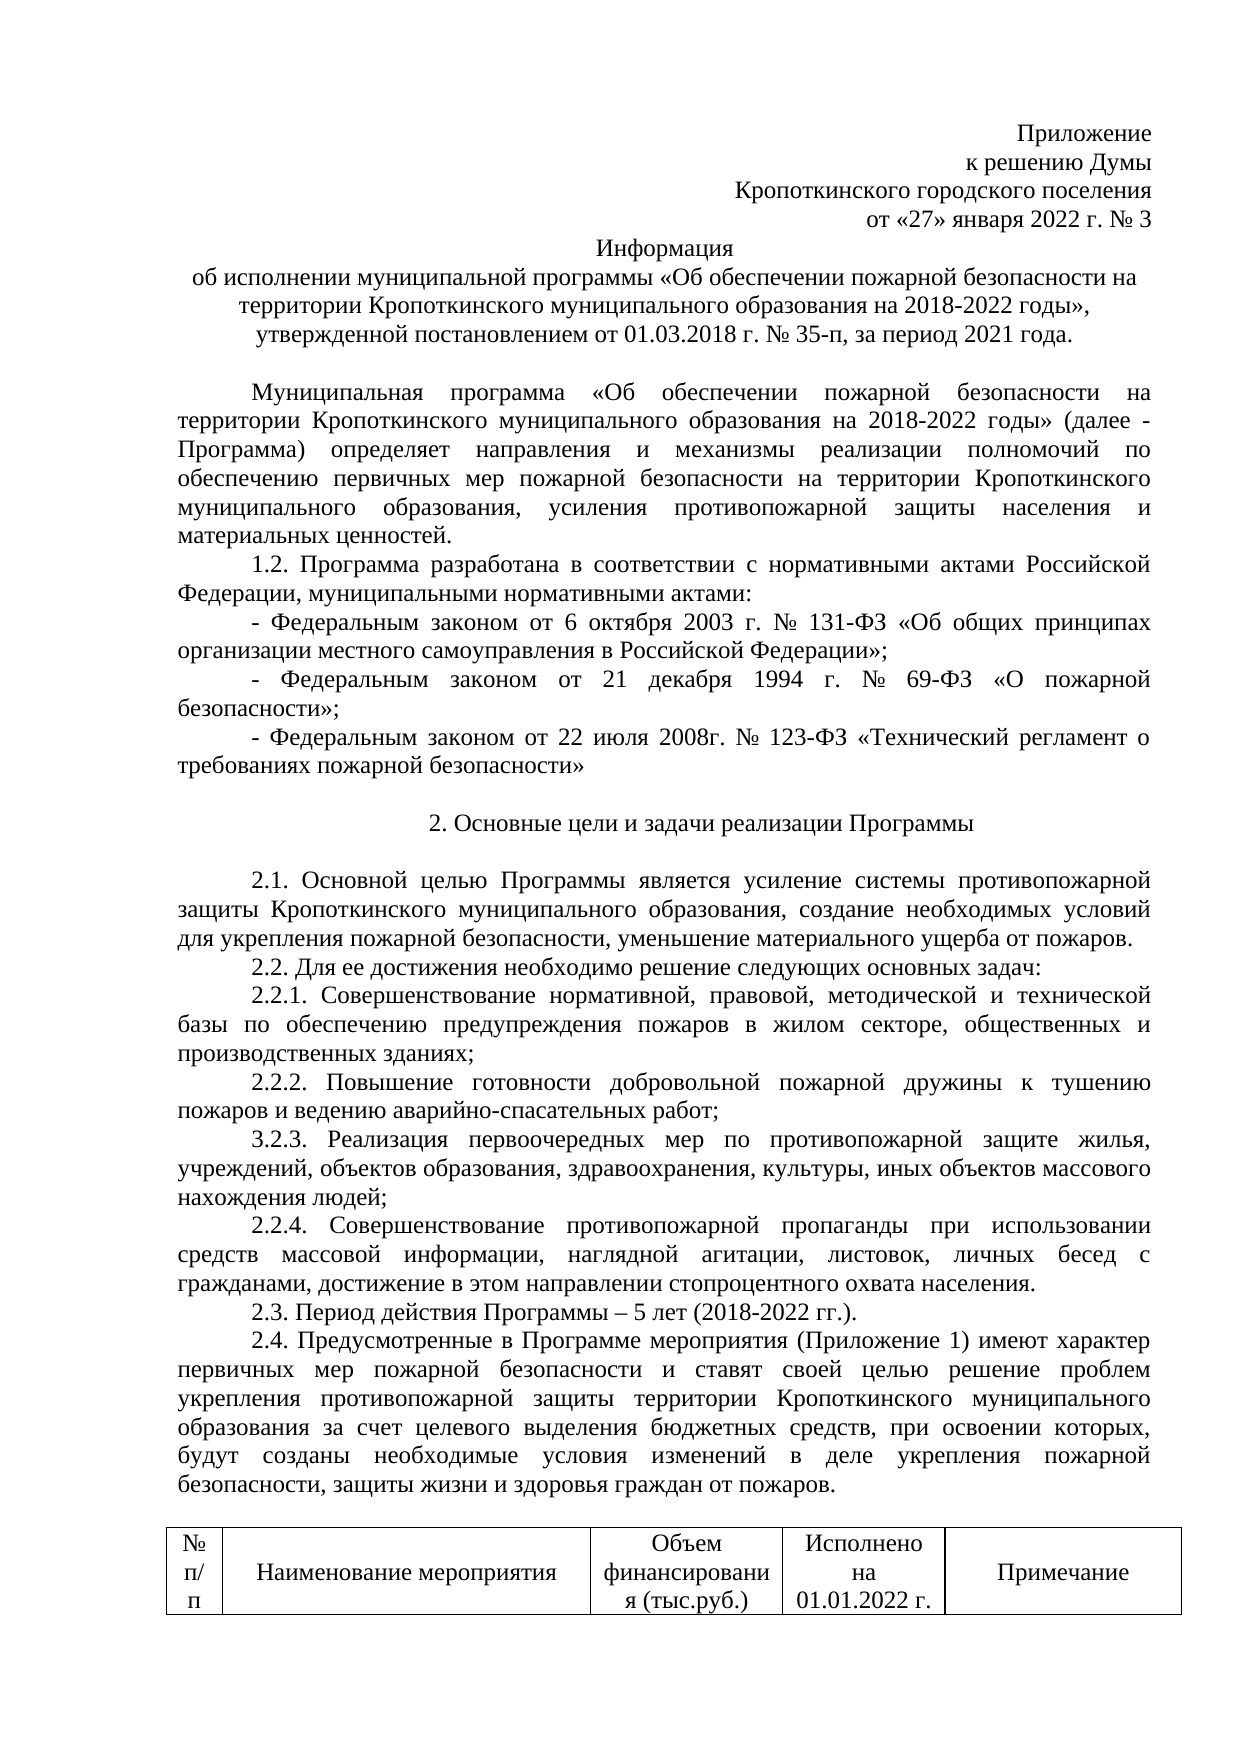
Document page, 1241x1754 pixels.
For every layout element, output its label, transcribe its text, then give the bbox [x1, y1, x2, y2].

text 2.1. Основной целью Программы является усиление системы противопожарной защиты Кропоткинского муниципального образования, создание необходимых условий для укрепления пожарной безопасности, уменьшение материального ущерба от пожаров. [177, 866, 1152, 952]
text 2.4. Предусмотренные в Программе мероприятия (Приложение 1) имеют характер первичных мер пожарной безопасности и ставят своей целью решение проблем укрепления противопожарной защиты территории Кропоткинского муниципального образования за счет целевого выделения бюджетных средств, при освоении которых, будут созданы необходимые условия изменений в деле укрепления пожарной безопасности, защиты жизни и здоровья граждан от пожаров. [177, 1326, 1152, 1498]
text 1.2. Программа разработана в соответствии с нормативными актами Российской Федерации, муниципальными нормативными актами: [177, 549, 1152, 607]
text - Федеральным законом от 6 октября . № 131-ФЗ «Об общих принципах организации местного самоуправления в Российской Федерации»; [177, 607, 1152, 664]
text от «27» января 2022 г. № 3 [177, 204, 1152, 233]
table_header Объем финансирования (тыс.руб.) [591, 1528, 782, 1614]
text Приложение [177, 118, 1152, 147]
text 2.2.1. Совершенствование нормативной, правовой, методической и технической базы по обеспечению предупреждения пожаров в жилом секторе, общественных и производственных зданиях; [177, 981, 1152, 1067]
table_header Исполнено на 01.01.2022 г. [783, 1528, 944, 1614]
text Информация [177, 233, 1152, 262]
text Кропоткинского городского поселения [177, 176, 1152, 204]
text 2.2. Для ее достижения необходимо решение следующих основных задач: [177, 952, 1152, 981]
text 2.2.4. Совершенствование противопожарной пропаганды при использовании средств массовой информации, наглядной агитации, листовок, личных бесед с гражданами, достижение в этом направлении стопроцентного охвата населения. [177, 1211, 1152, 1297]
table_header Наименование мероприятия [223, 1528, 590, 1614]
text 2. Основные цели и задачи реализации Программы [177, 808, 1152, 837]
text Муниципальная программа «Об обеспечении пожарной безопасности на территории Кропоткинского муниципального образования на 2018-2022 годы» (далее - Программа) определяет направления и механизмы реализации полномочий по обеспечению первичных мер пожарной безопасности на территории Кропоткинского муниципального образования, усиления противопожарной защиты населения и материальных ценностей. [177, 377, 1152, 549]
table_header Примечание [946, 1528, 1181, 1614]
text об исполнении муниципальной программы «Об обеспечении пожарной безопасности на территории Кропоткинского муниципального образования на 2018-2022 годы», утвержденной постановлением от 01.03.2018 г. № 35-п, за период 2021 года. [177, 262, 1152, 348]
text к решению Думы [177, 147, 1152, 176]
text 2.2.2. Повышение готовности добровольной пожарной дружины к тушению пожаров и ведению аварийно-спасательных работ; [177, 1067, 1152, 1124]
text 2.3. Период действия Программы – 5 лет (2018-2022 гг.). [177, 1297, 1152, 1326]
text - Федеральным законом от 22 июля 2008г. № 123-ФЗ «Технический регламент о требованиях пожарной безопасности» [177, 722, 1152, 779]
table_header № п/п [167, 1528, 222, 1614]
text - Федеральным законом от 21 декабря . № 69-ФЗ «О пожарной безопасности»; [177, 664, 1152, 722]
text 3.2.3. Реализация первоочередных мер по противопожарной защите жилья, учреждений, объектов образования, здравоохранения, культуры, иных объектов массового нахождения людей; [177, 1124, 1152, 1211]
